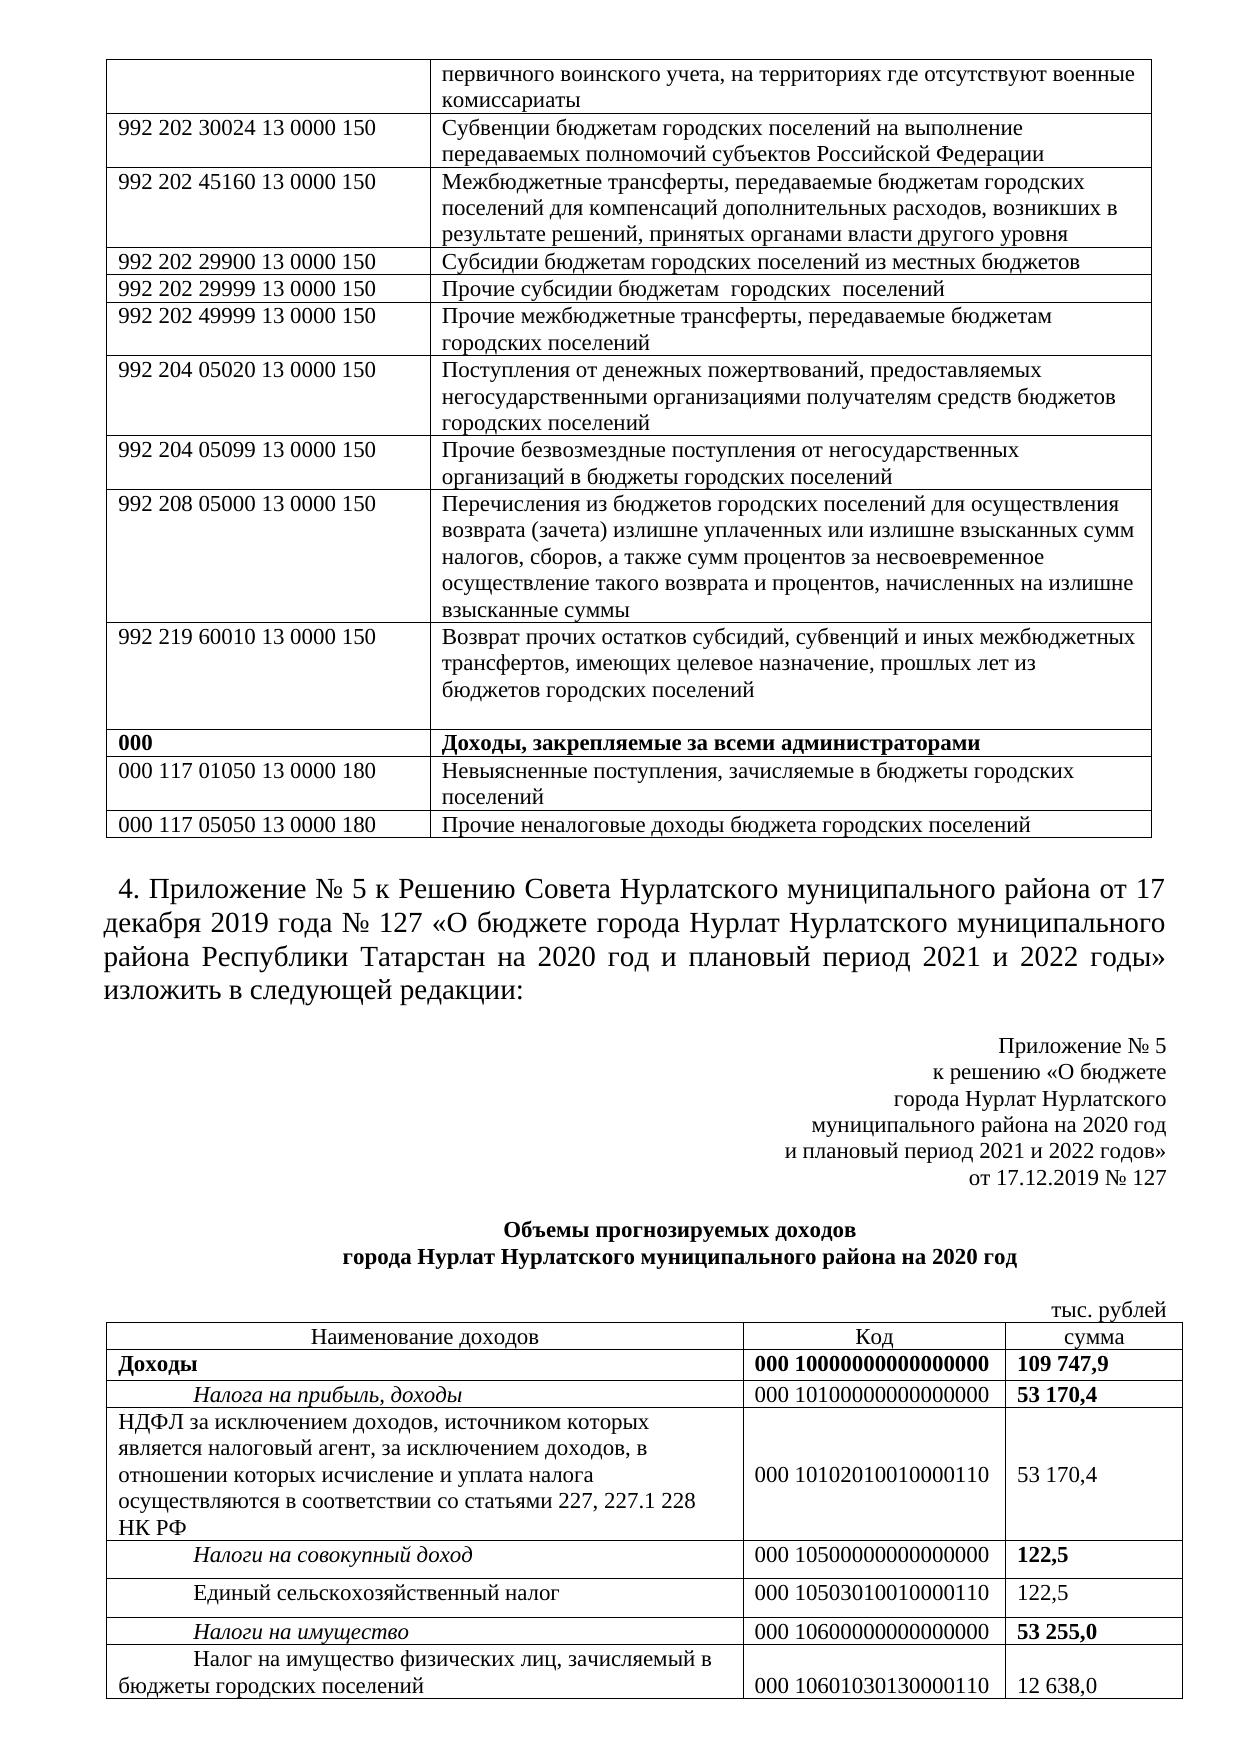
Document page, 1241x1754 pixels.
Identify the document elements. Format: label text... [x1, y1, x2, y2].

table_cell 122,5 [1006, 1541, 1182, 1578]
table_header сумма [1006, 1323, 1182, 1349]
table_cell Прочие субсидии бюджетам городских поселений [431, 275, 1151, 302]
text города Нурлат Нурлатского [118, 1085, 1167, 1111]
table_cell Невыясненные поступления, зачисляемые в бюджеты городских поселений [431, 757, 1151, 809]
table_cell 992 202 29999 13 0000 150 [107, 275, 430, 302]
table_cell Налог на имущество физических лиц, зачисляемый в бюджеты городских поселений [107, 1645, 743, 1698]
table_cell Возврат прочих остатков субсидий, субвенций и иных межбюджетных трансфертов, имеющих целевое назначение, прошлых лет из бюджетов городских поселений [431, 623, 1151, 728]
table_cell Перечисления из бюджетов городских поселений для осуществления возврата (зачета) излишне уплаченных или излишне взысканных сумм налогов, сборов, а также сумм процентов за несвоевременное осуществление такого возврата и процентов, начисленных на излишне взысканные суммы [431, 490, 1151, 622]
table_cell 000 10000000000000000 [744, 1350, 1005, 1380]
table_cell Субсидии бюджетам городских поселений из местных бюджетов [431, 248, 1151, 274]
text города Нурлат Нурлатского муниципального района на 2020 год [118, 1243, 1167, 1269]
table_header Код [744, 1323, 1005, 1349]
table_cell НДФЛ за исключением доходов, источником которых является налоговый агент, за исключением доходов, в отношении которых исчисление и уплата налога осуществляются в соответствии со статьями 227, 227.1 228 НК РФ [107, 1408, 743, 1540]
text муниципального района на 2020 год [118, 1111, 1167, 1137]
table_cell Межбюджетные трансферты, передаваемые бюджетам городских поселений для компенсаций дополнительных расходов, возникших в результате решений, принятых органами власти другого уровня [431, 168, 1151, 247]
table_cell Субвенции бюджетам городских поселений на выполнение передаваемых полномочий субъектов Российской Федерации [431, 114, 1151, 167]
table_header Наименование доходов [107, 1323, 743, 1349]
text от 17.12.2019 № 127 [118, 1164, 1167, 1190]
table_cell Прочие безвозмездные поступления от негосударственных организаций в бюджеты городских поселений [431, 436, 1151, 489]
table_cell 000 10503010010000110 [744, 1579, 1005, 1617]
table_cell 000 10601030130000110 [744, 1645, 1005, 1698]
table_cell 992 202 30024 13 0000 150 [107, 114, 430, 167]
table_cell 122,5 [1006, 1579, 1182, 1617]
table_cell 992 204 05099 13 0000 150 [107, 436, 430, 489]
text Приложение № 5 [118, 1032, 1167, 1058]
text к решению «О бюджете [118, 1058, 1167, 1085]
table_cell 000 10500000000000000 [744, 1541, 1005, 1578]
table_cell Единый сельскохозяйственный налог [107, 1579, 743, 1617]
table_cell 992 208 05000 13 0000 150 [107, 490, 430, 622]
table_cell 000 [107, 730, 430, 756]
text и плановый период 2021 и 2022 годов» [118, 1137, 1167, 1164]
text Объемы прогнозируемых доходов [118, 1217, 1167, 1243]
table_cell Доходы, закрепляемые за всеми администраторами [431, 730, 1151, 756]
table_cell 53 170,4 [1006, 1408, 1182, 1540]
table_cell 992 219 60010 13 0000 150 [107, 623, 430, 728]
table_cell 109 747,9 [1006, 1350, 1182, 1380]
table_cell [107, 60, 430, 113]
text 4. Приложение № 5 к Решению Совета Нурлатского муниципального района от 17 декабря 2019 года № 127 «О бюджете города Нурлат Нурлатского муниципального района Республики Татарстан на 2020 год и плановый период 2021 и 2022 годы» изложить в следующей редакции: [103, 872, 1167, 1006]
table_cell 12 638,0 [1006, 1645, 1182, 1698]
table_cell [431, 60, 1151, 113]
table_cell Поступления от денежных пожертвований, предоставляемых негосударственными организациями получателям средств бюджетов городских поселений [431, 356, 1151, 435]
table_cell Налоги на совокупный доход [107, 1541, 743, 1578]
table_cell 000 10100000000000000 [744, 1381, 1005, 1407]
table_cell 000 117 01050 13 0000 180 [107, 757, 430, 809]
table_cell Налоги на имущество [107, 1618, 743, 1644]
table_cell Прочие межбюджетные трансферты, передаваемые бюджетам городских поселений [431, 303, 1151, 355]
table_cell Налога на прибыль, доходы [107, 1381, 743, 1407]
table_cell 992 202 29900 13 0000 150 [107, 248, 430, 274]
table_cell 000 10102010010000110 [744, 1408, 1005, 1540]
text тыс. рублей [118, 1296, 1167, 1322]
table_cell 992 202 45160 13 0000 150 [107, 168, 430, 247]
table_cell 992 204 05020 13 0000 150 [107, 356, 430, 435]
table_cell Доходы [107, 1350, 743, 1380]
table_cell 000 117 05050 13 0000 180 [107, 811, 430, 837]
table_cell 000 10600000000000000 [744, 1618, 1005, 1644]
table_cell 53 255,0 [1006, 1618, 1182, 1644]
table_cell Прочие неналоговые доходы бюджета городских поселений [431, 811, 1151, 837]
table_cell 53 170,4 [1006, 1381, 1182, 1407]
table_cell 992 202 49999 13 0000 150 [107, 303, 430, 355]
